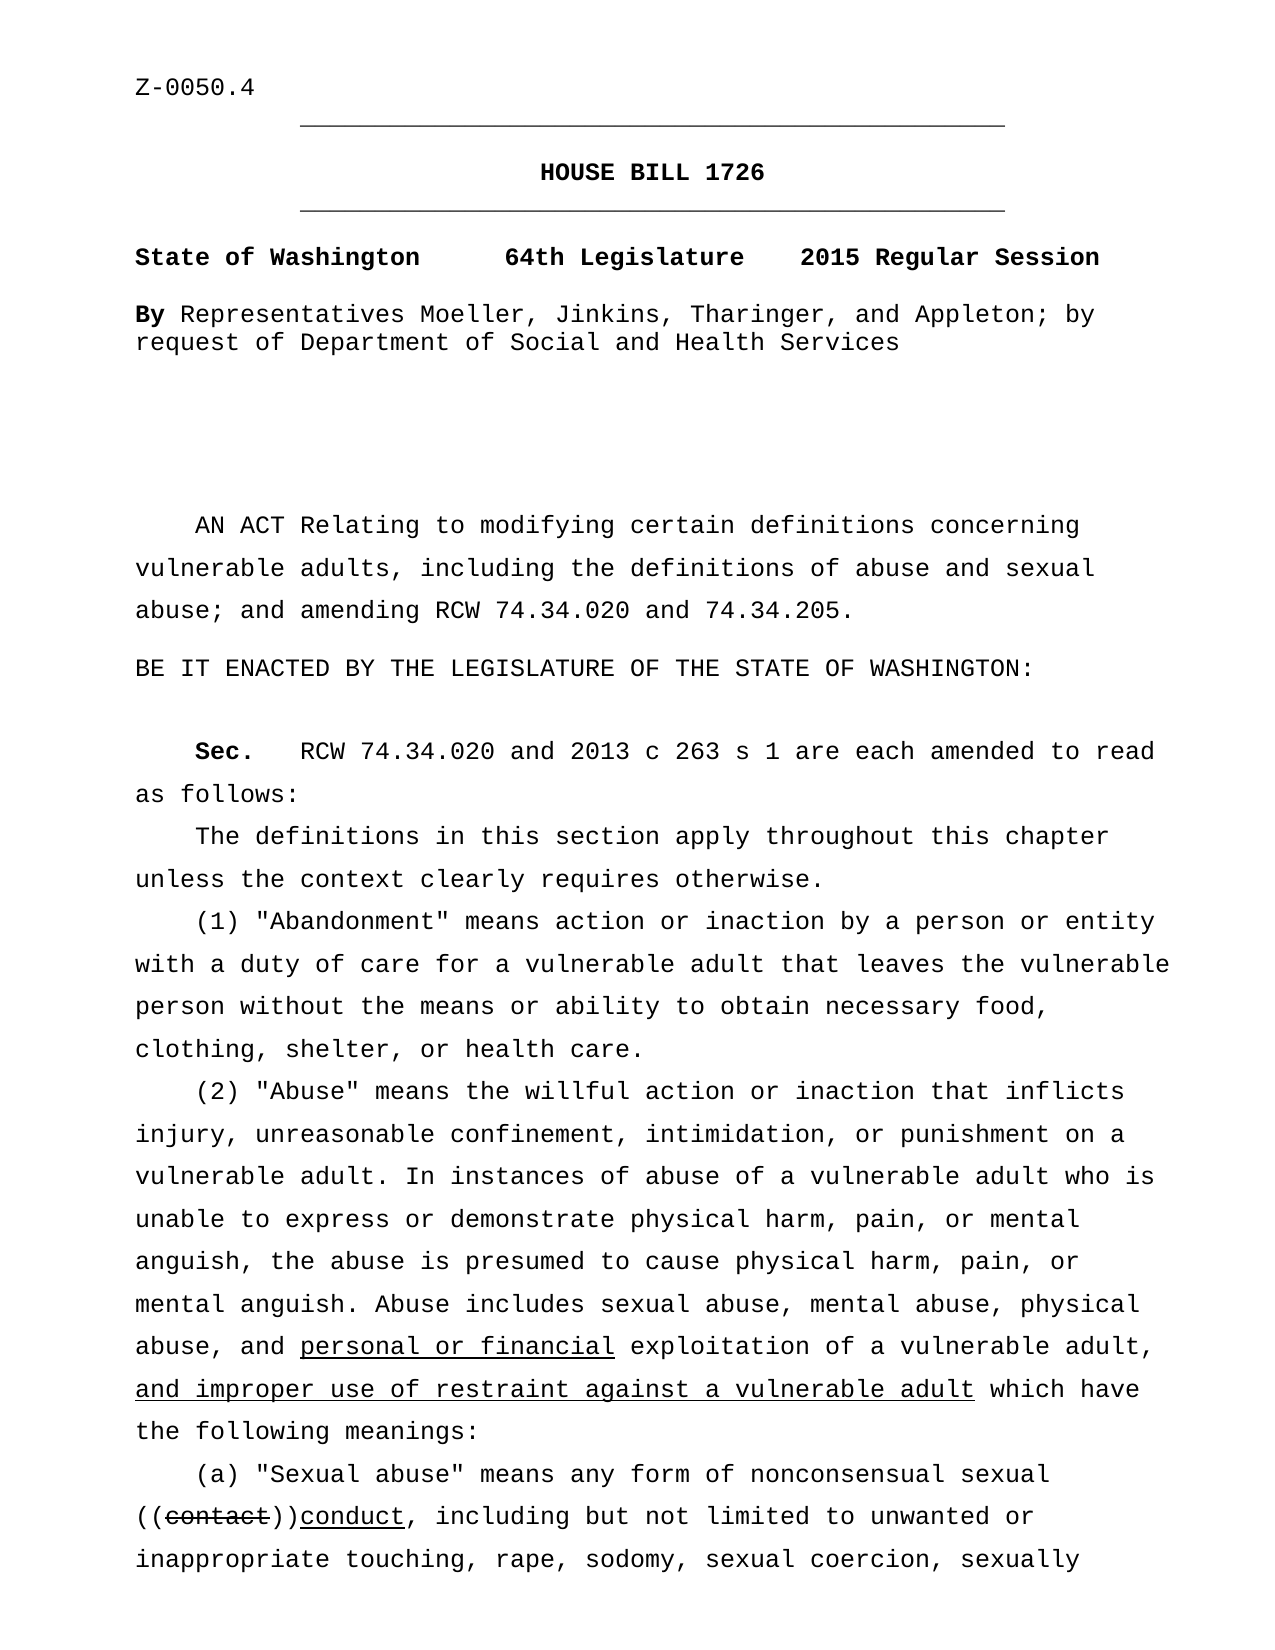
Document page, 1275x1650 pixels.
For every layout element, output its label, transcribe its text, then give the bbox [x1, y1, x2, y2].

text AN ACT Relating to modifying certain definitions concerning vulnerable adults, including the definitions of abuse and sexual abuse; and amending RCW 74.34.020 and 74.34.205. [135, 500, 1170, 627]
text HOUSE BILL 1726 [135, 160, 1170, 188]
text Z-0050.4 [135, 75, 1170, 103]
text _______________________________________________ [135, 103, 1170, 132]
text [135, 1448, 1170, 1576]
text State of Washington 64th Legislature 2015 Regular Session [135, 245, 1170, 273]
text BE IT ENACTED BY THE LEGISLATURE OF THE STATE OF WASHINGTON: [135, 656, 1170, 684]
text The definitions in this section apply throughout this chapter unless the context clearly requires otherwise. [135, 811, 1170, 896]
text Sec. RCW 74.34.020 and 2013 c 263 s 1 are each amended to read as follows: [135, 726, 1170, 811]
text (1) "Abandonment" means action or inaction by a person or entity with a duty of care for a vulnerable adult that leaves the vulnerable person without the means or ability to obtain necessary food, clothing, shelter, or health care. [135, 896, 1170, 1066]
text By Representatives Moeller, Jinkins, Tharinger, and Appleton; by request of Department of Social and Health Services [135, 302, 1170, 358]
text _______________________________________________ [135, 188, 1170, 217]
text (2) "Abuse" means the willful action or inaction that inflicts injury, unreasonable confinement, intimidation, or punishment on a vulnerable adult. In instances of abuse of a vulnerable adult who is unable to express or demonstrate physical harm, pain, or mental anguish, the abuse is presumed to cause physical harm, pain, or mental anguish. Abuse includes sexual abuse, mental abuse, physical abuse, and personal or financial exploitation of a vulnerable adult, and improper use of restraint against a vulnerable adult which have the following meanings: [135, 1066, 1170, 1448]
